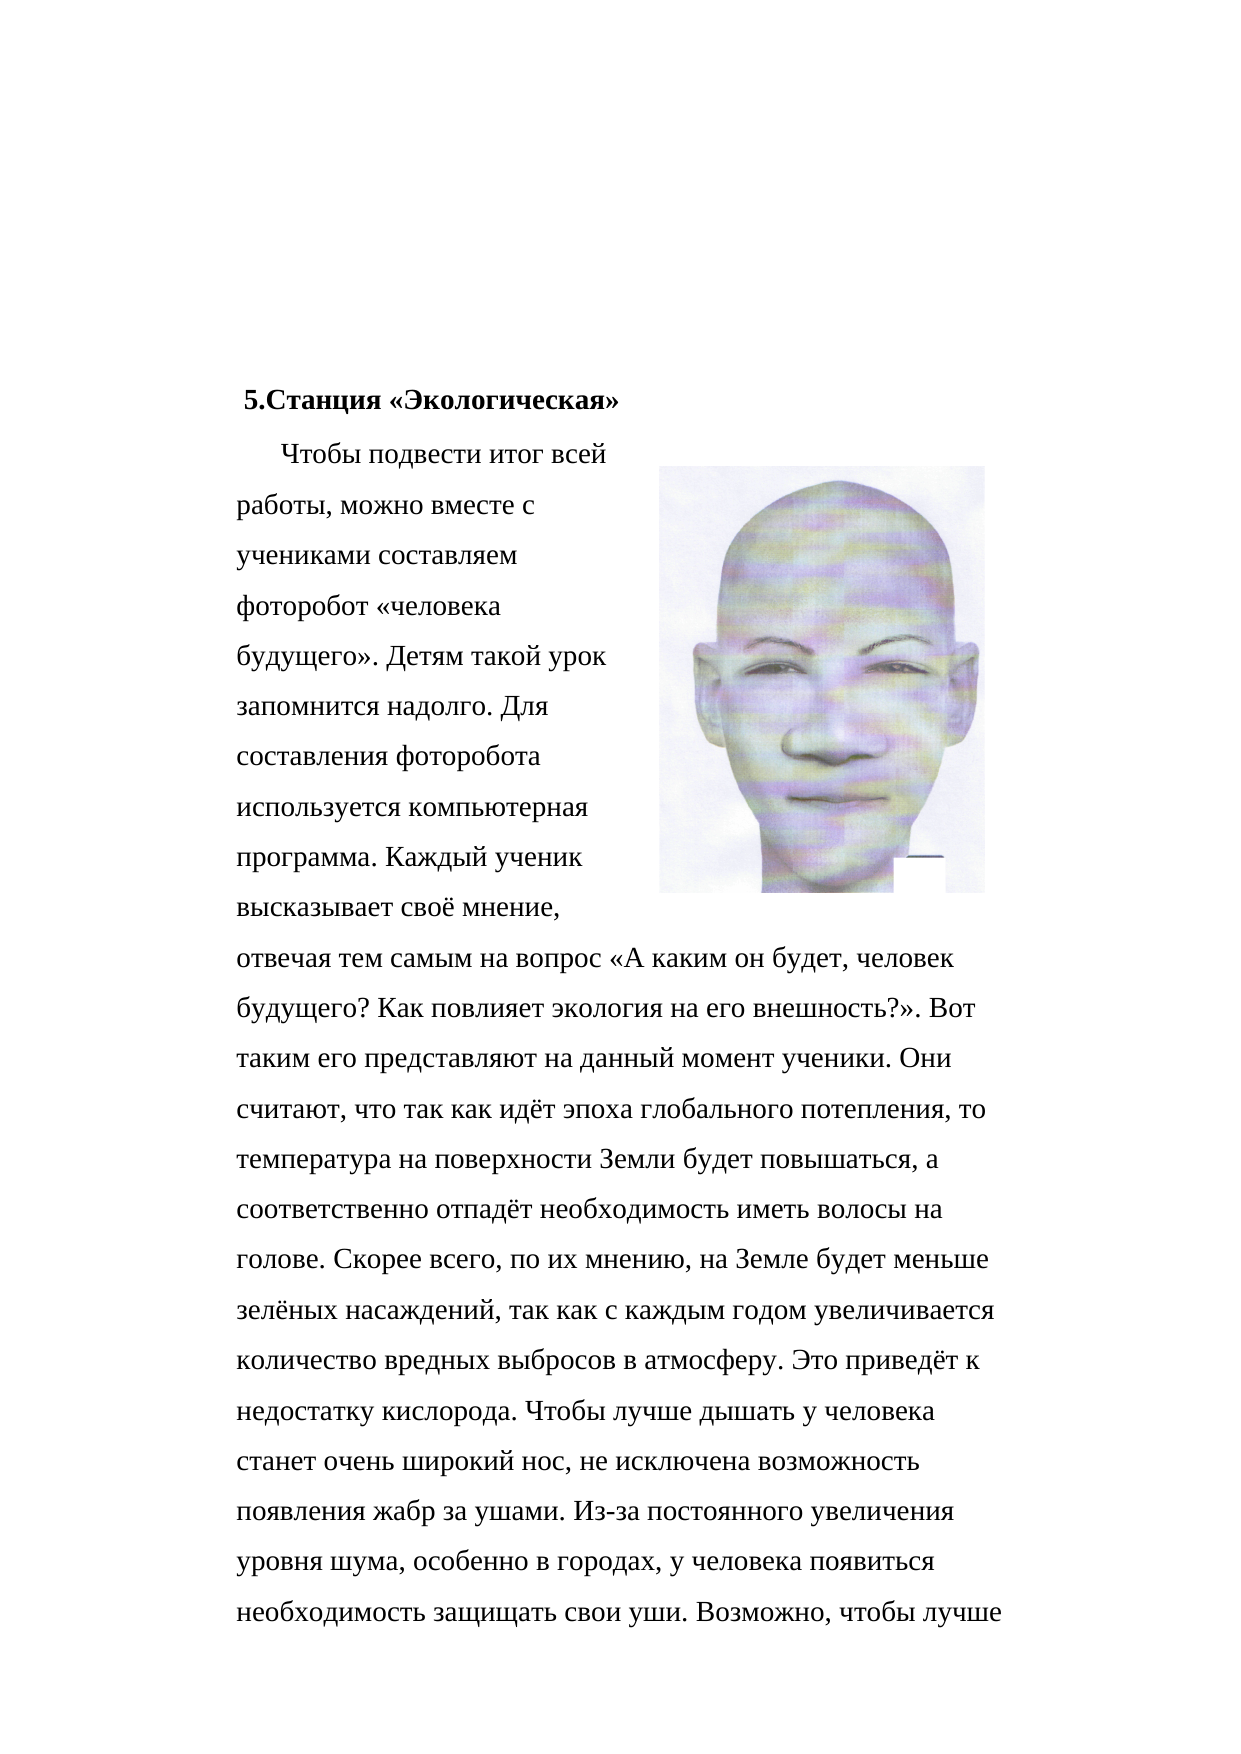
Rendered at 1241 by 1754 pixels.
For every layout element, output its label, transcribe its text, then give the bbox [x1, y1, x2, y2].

text 5.Станция «Экологическая» [236, 382, 1004, 416]
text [236, 437, 1004, 1627]
picture [659, 466, 985, 893]
